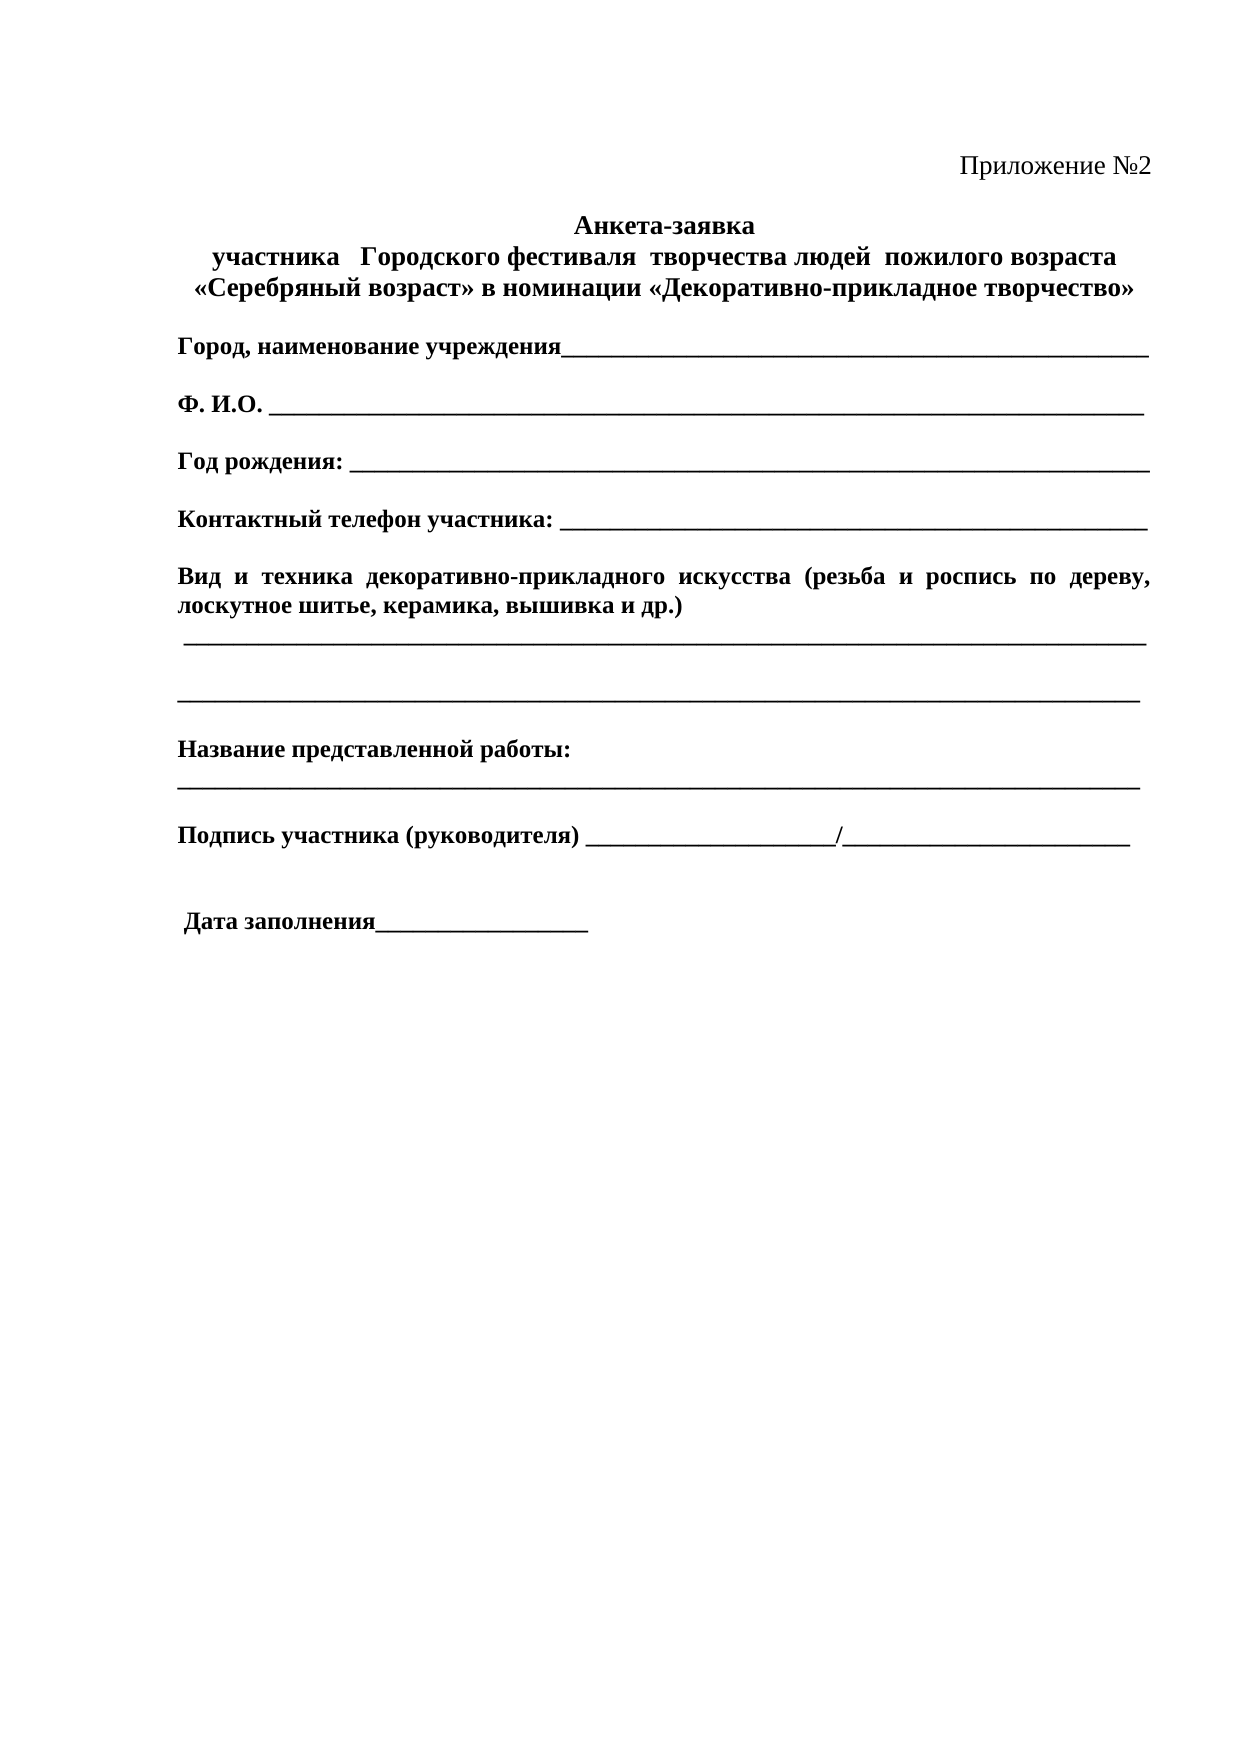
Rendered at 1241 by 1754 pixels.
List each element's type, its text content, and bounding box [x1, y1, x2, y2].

text участника Городского фестиваля творчества людей пожилого возраста «Серебряный возраст» в номинации «Декоративно-прикладное творчество» [177, 240, 1152, 331]
text Ф. И.О. ______________________________________________________________________ [177, 389, 1152, 418]
text Год рождения: ________________________________________________________________ [177, 446, 1152, 475]
text _____________________________________________________________________________ [177, 763, 1152, 791]
text Вид и техника декоративно-прикладного искусства (резьба и роспись по дереву, лоскутное шитье, керамика, вышивка и др.) [177, 561, 1152, 619]
text Название представленной работы: [177, 734, 1152, 763]
text Анкета-заявка [177, 209, 1152, 240]
text _____________________________________________________________________________ [177, 676, 1152, 705]
text Контактный телефон участника: _______________________________________________ [177, 504, 1152, 533]
text Приложение №2 [177, 149, 1152, 180]
text Город, наименование учреждения_______________________________________________ [177, 331, 1152, 360]
text _____________________________________________________________________________ [177, 619, 1152, 648]
text Дата заполнения_________________ [177, 906, 1152, 935]
text Подпись участника (руководителя) ____________________/_______________________ [177, 820, 1152, 849]
